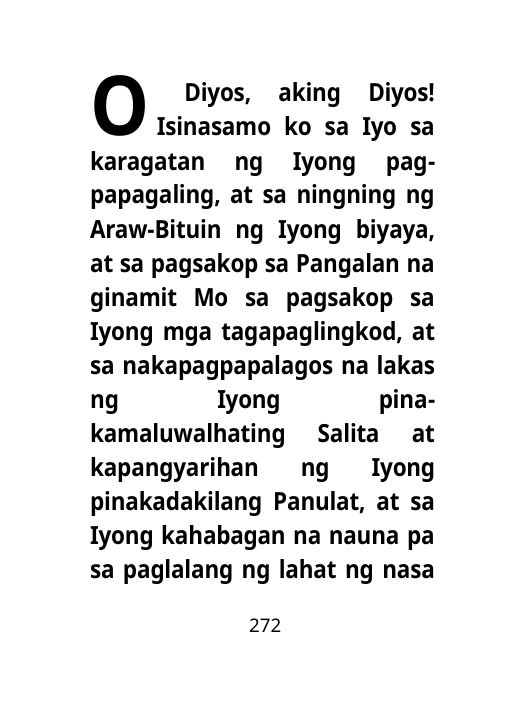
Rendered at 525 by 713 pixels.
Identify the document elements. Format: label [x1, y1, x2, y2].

text [90, 75, 435, 586]
